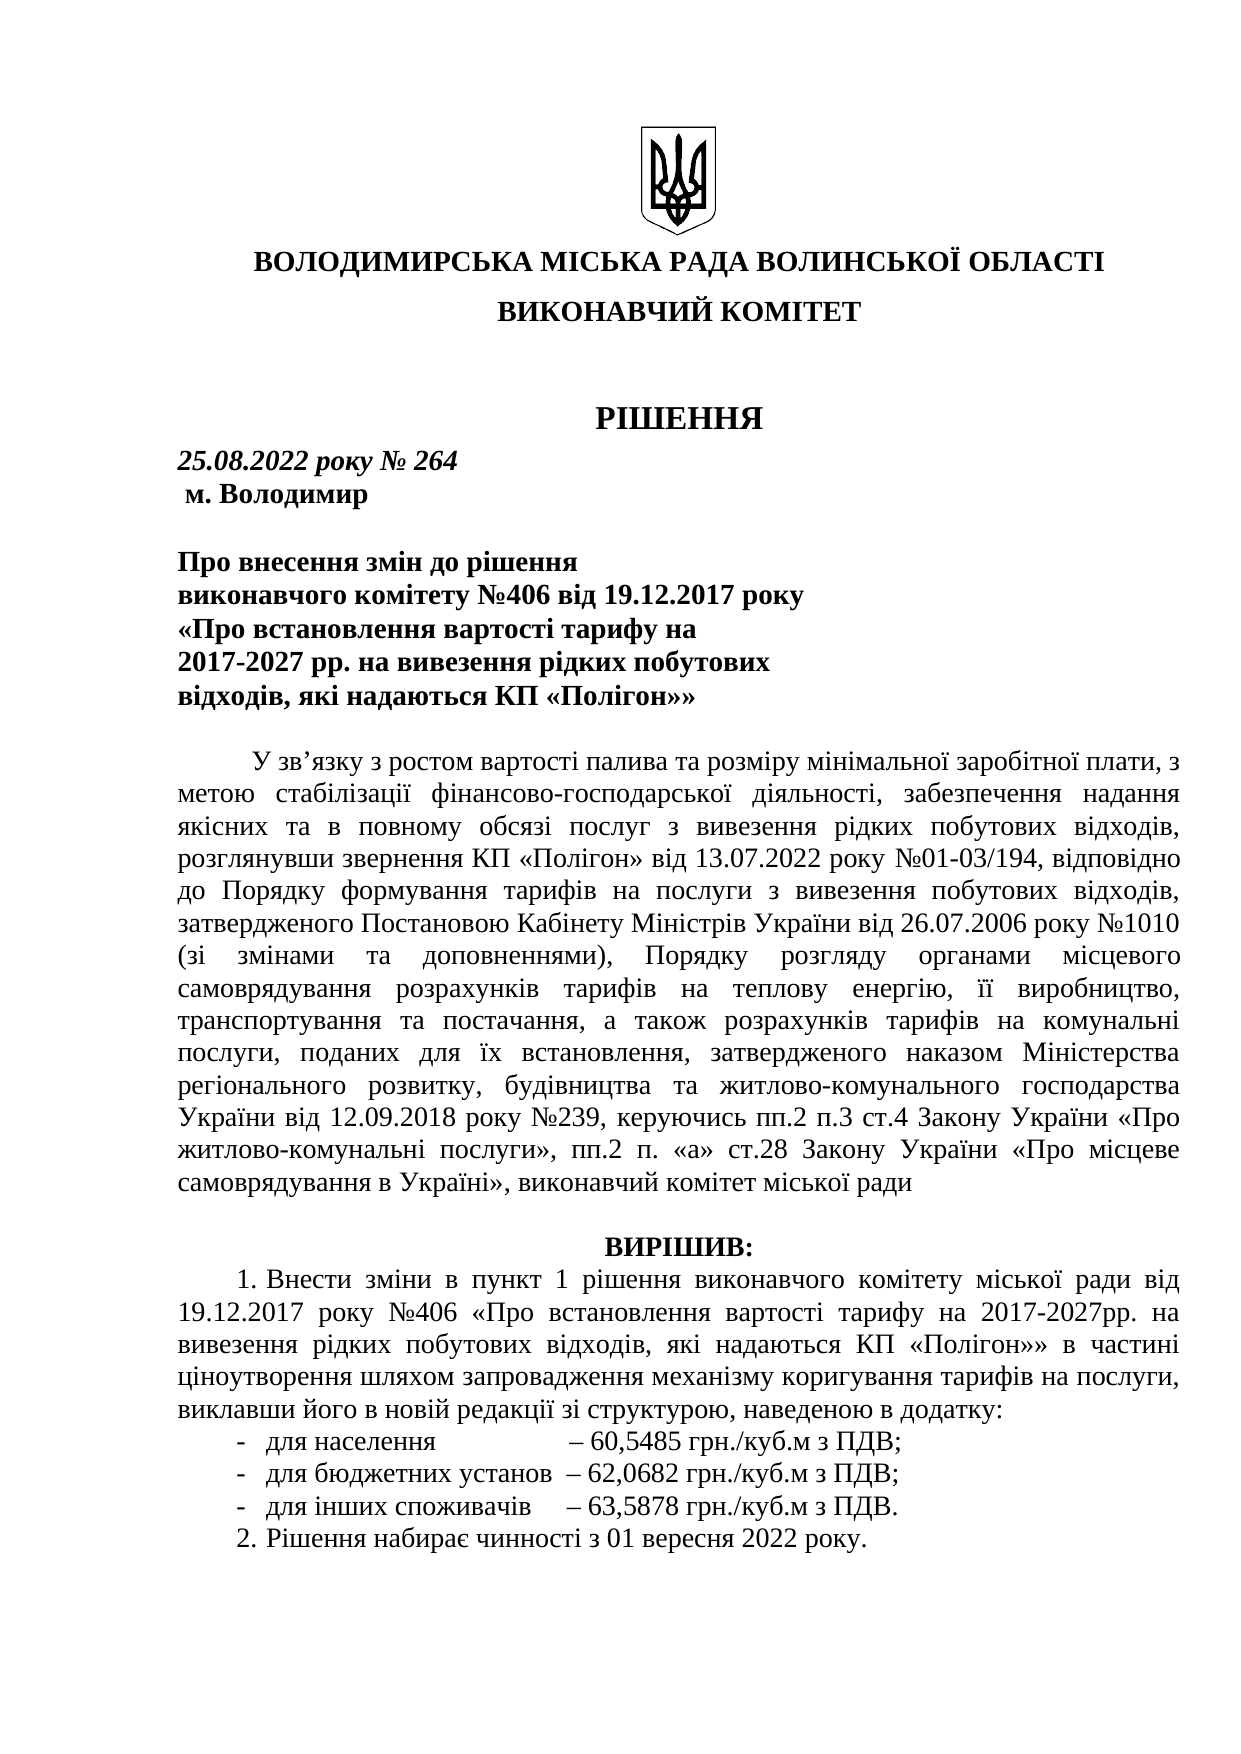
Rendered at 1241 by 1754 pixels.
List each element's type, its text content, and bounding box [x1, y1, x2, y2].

text У зв’язку з ростом вартості палива та розміру мінімальної заробітної плати, з метою стабілізації фінансово-господарської діяльності, забезпечення надання якісних та в повному обсязі послуг з вивезення рідких побутових відходів, розглянувши звернення КП «Полігон» від 13.07.2022 року №01-03/194, відповідно до Порядку формування тарифів на послуги з вивезення побутових відходів, затвердженого Постановою Кабінету Міністрів України від 26.07.2006 року №1010 (зі змінами та доповненнями), Порядку розгляду органами місцевого самоврядування розрахунків тарифів на теплову енергію, її виробництво, транспортування та постачання, а також розрахунків тарифів на комунальні послуги, поданих для їх встановлення, затвердженого наказом Міністерства регіонального розвитку, будівництва та житлово-комунального господарства України від 12.09.2018 року №239, керуючись пп.2 п.3 ст.4 Закону України «Про житлово-комунальні послуги», пп.2 п. «а» ст.28 Закону України «Про місцеве самоврядування в Україні», виконавчий комітет міської ради [177, 1100, 1181, 1197]
text ВИРІШИВ: [177, 1230, 1181, 1262]
list Рішення набирає чинності з 01 вересня 2022 року. [177, 1521, 1181, 1554]
text м. Володимир [177, 477, 1181, 510]
list Внести зміни в пункт 1 рішення виконавчого комітету міської ради від 19.12.2017 року №406 «Про встановлення вартості тарифу на 2017-2027рр. на вивезення рідких побутових відходів, які надаються КП «Полігон»» в частині ціноутворення шляхом запровадження механізму коригування тарифів на послуги, виклавши його в новій редакції зі структурою, наведеною в додатку: [177, 1262, 1181, 1424]
list для бюджетних установ – 62,0682 грн./куб.м з ПДВ; [177, 1457, 1181, 1489]
text «Про встановлення вартості тарифу на [177, 611, 1181, 644]
text виконавчого комітету №406 від 19.12.2017 року [177, 577, 1181, 611]
text У зв’язку з ростом вартості палива та розміру мінімальної заробітної плати, з метою стабілізації фінансово-господарської діяльності, забезпечення надання якісних та в повному обсязі послуг з вивезення рідких побутових відходів, розглянувши звернення КП «Полігон» від 13.07.2022 року №01-03/194, відповідно до Порядку формування тарифів на послуги з вивезення побутових відходів, затвердженого Постановою Кабінету Міністрів України від 26.07.2006 року №1010 (зі змінами та доповненнями), Порядку розгляду органами місцевого самоврядування розрахунків тарифів на теплову енергію, її виробництво, транспортування та постачання, а також розрахунків тарифів на комунальні послуги, поданих для їх встановлення, затвердженого наказом Міністерства регіонального розвитку, будівництва та житлово-комунального господарства України від 12.09.2018 року №239, керуючись пп.2 п.3 ст.4 Закону України «Про житлово-комунальні послуги», пп.2 п. «а» ст.28 Закону України «Про місцеве самоврядування в Україні», виконавчий комітет міської ради [177, 744, 1181, 971]
text відходів, які надаються КП «Полігон»» [177, 678, 1181, 711]
text 25.08.2022 року № 264 [177, 443, 1181, 477]
list для населення – 60,5485 грн./куб.м з ПДВ; [177, 1424, 1181, 1457]
text 2017-2027 рр. на вивезення рідких побутових [177, 644, 1181, 678]
subtitle РІШЕННЯ [177, 398, 1181, 437]
text Про внесення змін до рішення [177, 544, 1181, 577]
subtitle ВИКОНАВЧИЙ КОМІТЕТ [177, 294, 1181, 373]
list для інших споживачів – 63,5878 грн./куб.м з ПДВ. [177, 1489, 1181, 1521]
subtitle ВОЛОДИМИРСЬКА МІСЬКА РАДА ВОЛИНСЬКОЇ ОБЛАСТІ [177, 244, 1181, 278]
